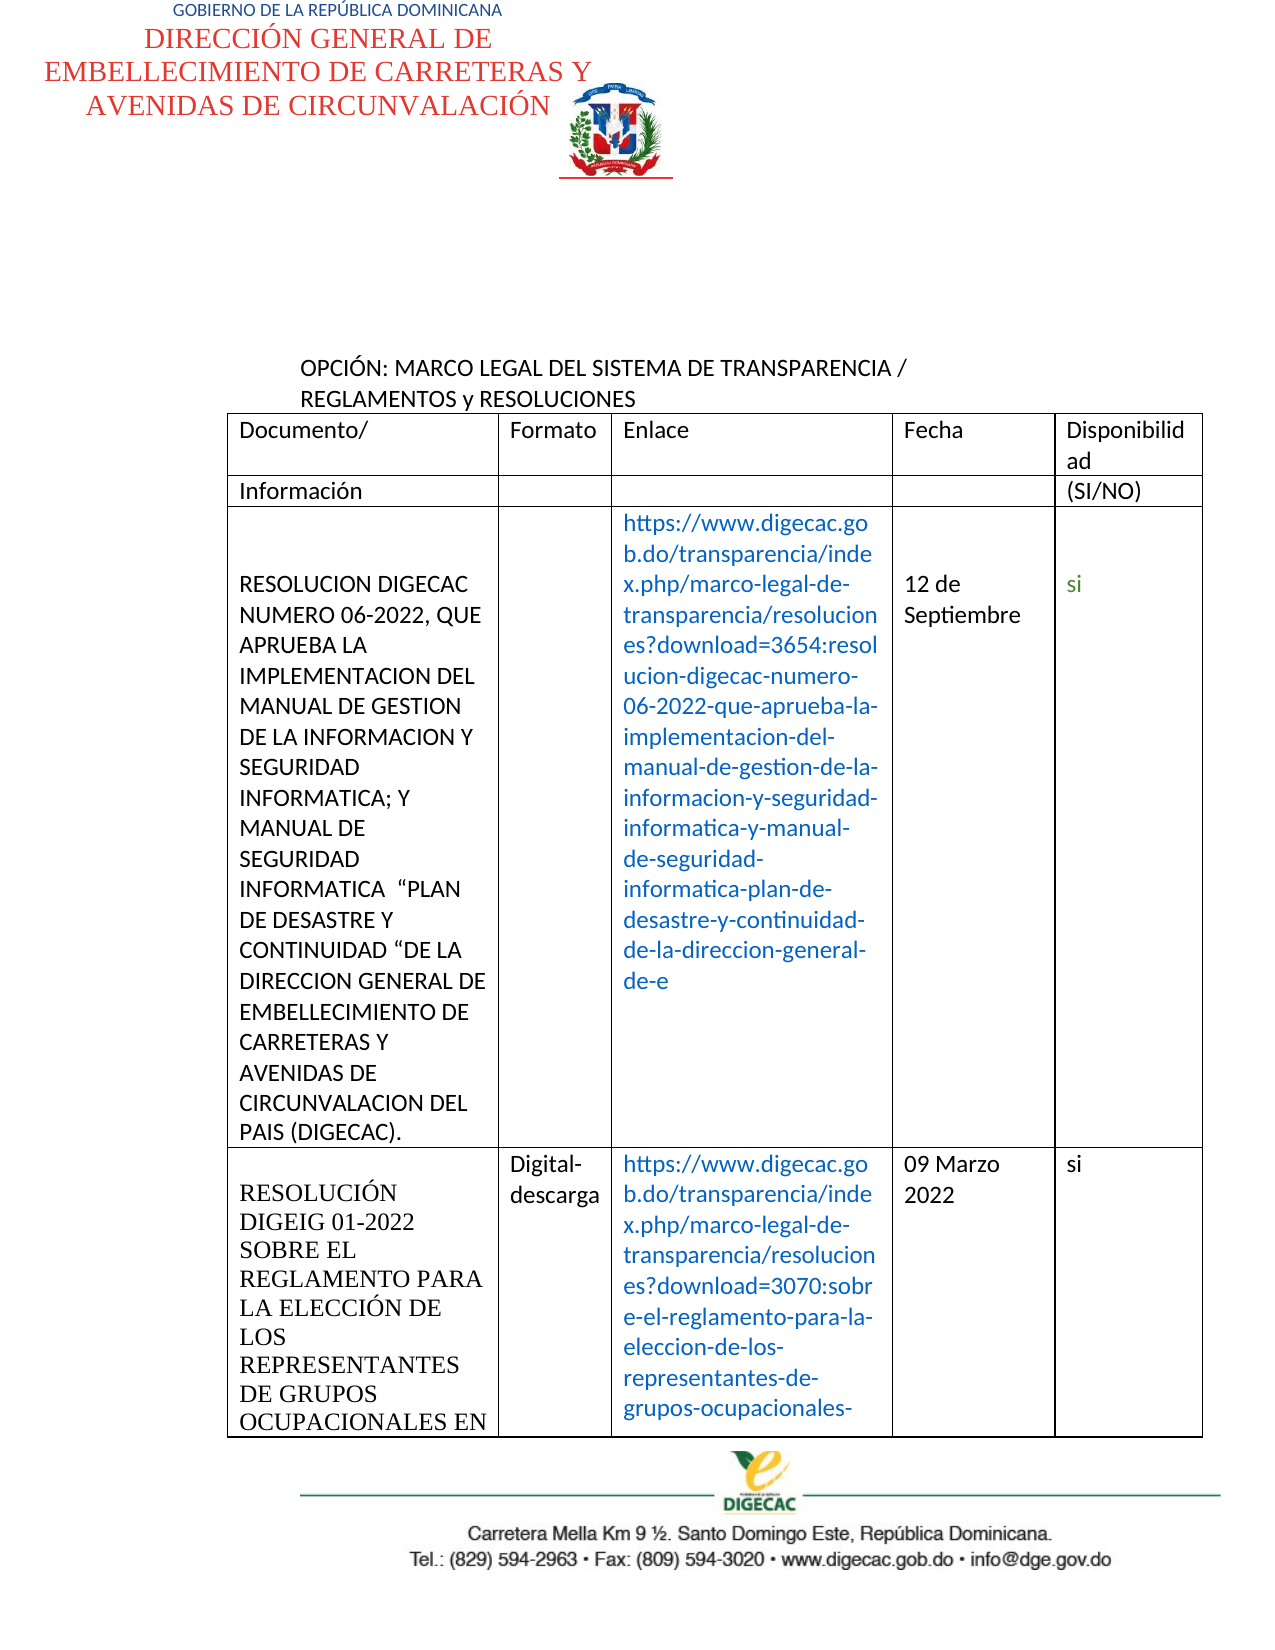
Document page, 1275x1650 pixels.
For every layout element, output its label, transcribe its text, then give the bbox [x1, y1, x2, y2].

text OPCIÓN: MARCO LEGAL DEL SISTEMA DE TRANSPARENCIA / REGLAMENTOS y RESOLUCIONES [300, 352, 975, 413]
table_cell RESOLUCIÓN DIGEIG 01-2022 SOBRE EL REGLAMENTO PARA LA ELECCIÓN DE LOS REPRESENTANTES DE GRUPOS OCUPACIONALES EN [228, 1148, 498, 1436]
table_cell [612, 476, 892, 506]
table_header Documento/ [228, 414, 498, 475]
table_cell https://www.digecac.go b.do/transparencia/inde x.php/marco-legal-de- transparencia/resolucion es?download=3654:resol ucion-digecac-numero- 06-2022-que-aprueba-la- implementacion-del- manual-de-gestion-de-la- informacion-y-seguridad- informatica-y-manual- de-seguridad- informatica-plan-de- desastre-y-continuidad- de-la-direccion-general- de-e [612, 507, 892, 1147]
table_cell (SI/NO) [1056, 476, 1202, 506]
table_header Fecha [893, 414, 1054, 475]
table_cell 12 de Septiembre [893, 507, 1054, 1147]
table_cell [499, 476, 611, 506]
table_cell si [1056, 507, 1202, 1147]
table_cell https://www.digecac.go b.do/transparencia/inde x.php/marco-legal-de- transparencia/resolucion es?download=3070:sobr e-el-reglamento-para-la- eleccion-de-los- representantes-de- grupos-ocupacionales- [612, 1148, 892, 1436]
table_header Formato [499, 414, 611, 475]
table_cell Información [228, 476, 498, 506]
picture [569, 83, 662, 176]
table_cell Digital- descarga [499, 1148, 611, 1436]
picture [300, 1451, 1221, 1570]
table_cell [893, 476, 1054, 506]
table_header Enlace [612, 414, 892, 475]
table_cell RESOLUCION DIGECAC NUMERO 06-2022, QUE APRUEBA LA IMPLEMENTACION DEL MANUAL DE GESTION DE LA INFORMACION Y SEGURIDAD INFORMATICA; Y MANUAL DE SEGURIDAD INFORMATICA “PLAN DE DESASTRE Y CONTINUIDAD “DE LA DIRECCION GENERAL DE EMBELLECIMIENTO DE CARRETERAS Y AVENIDAS DE CIRCUNVALACION DEL PAIS (DIGECAC). [228, 507, 498, 1147]
table_cell [499, 507, 611, 1147]
table_header Disponibilid ad [1056, 414, 1202, 475]
table_cell si [1056, 1148, 1202, 1436]
table_cell 09 Marzo 2022 [893, 1148, 1054, 1436]
